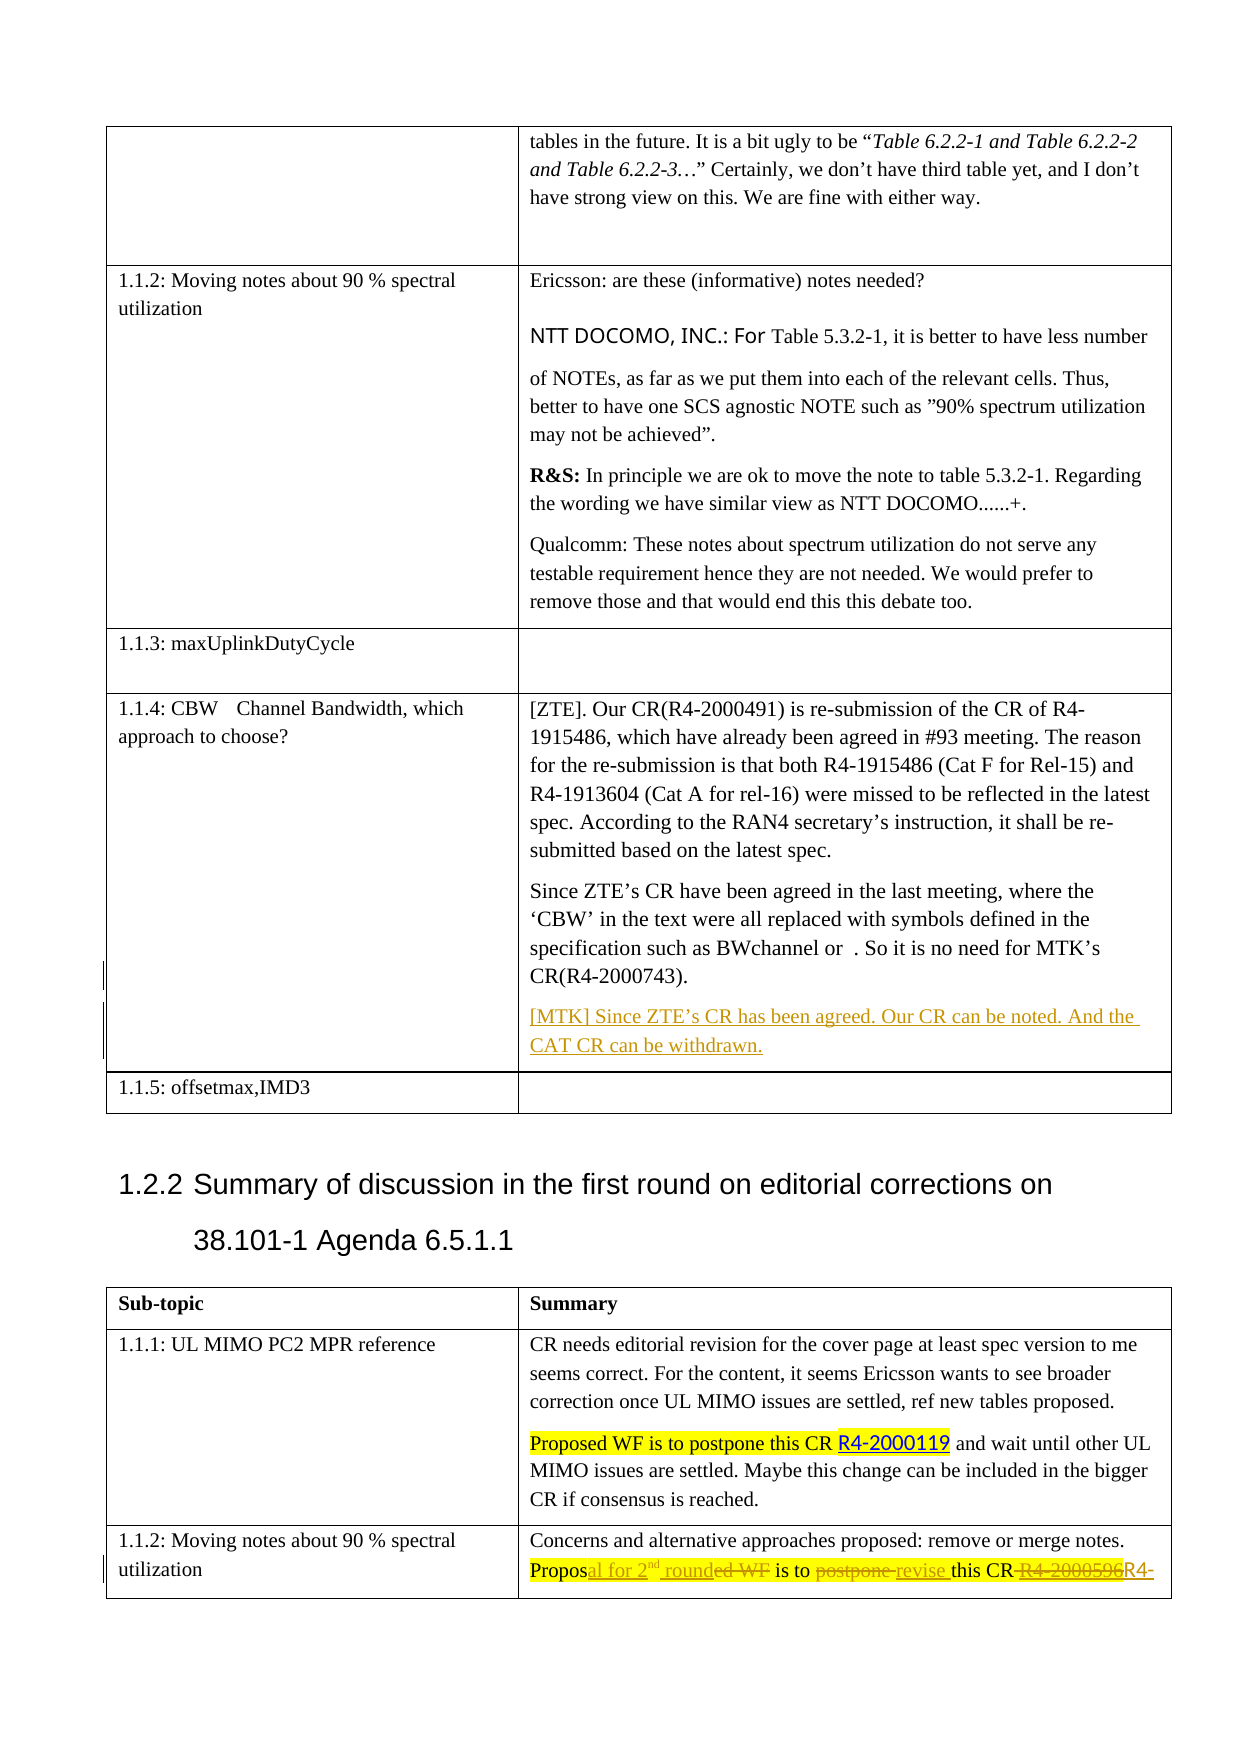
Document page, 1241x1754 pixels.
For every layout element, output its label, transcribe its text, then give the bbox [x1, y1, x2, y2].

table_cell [519, 1526, 1171, 1598]
table_cell CR needs editorial revision for the cover page at least spec version to me seems correct. For the content, it seems Ericsson wants to see broader correction once UL MIMO issues are settled, ref new tables proposed. Proposed WF is to postpone this CR R4-2000119 and wait until other UL MIMO issues are settled. Maybe this change can be included in the bigger CR if consensus is reached. [519, 1330, 1171, 1525]
table_cell [519, 629, 1171, 693]
table_cell [ZTE]. Our CR(R4-2000491) is re-submission of the CR of R4-1915486, which have already been agreed in #93 meeting. The reason for the re-submission is that both R4-1915486 (Cat F for Rel-15) and R4-1913604 (Cat A for rel-16) were missed to be reflected in the latest spec. According to the RAN4 secretary’s instruction, it shall be re-submitted based on the latest spec. Since ZTE’s CR have been agreed in the last meeting, where the ‘CBW’ in the text were all replaced with symbols defined in the specification such as BWchannel or . So it is no need for MTK’s CR(R4-2000743). [519, 694, 1171, 1071]
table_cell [107, 127, 518, 265]
table_cell 1.1.2: Moving notes about 90 % spectral utilization [107, 266, 518, 628]
table_header Sub-topic [107, 1288, 518, 1329]
table_cell 1.1.4: CBW Channel Bandwidth, which approach to choose? [107, 694, 518, 1071]
table_cell Ericsson: are these (informative) notes needed? NTT DOCOMO, INC.: For Table 5.3.2-1, it is better to have less number of NOTEs, as far as we put them into each of the relevant cells. Thus, better to have one SCS agnostic NOTE such as ”90% spectrum utilization may not be achieved”. R&S: In principle we are ok to move the note to table 5.3.2-1. Regarding the wording we have similar view as NTT DOCOMO......+. Qualcomm: These notes about spectrum utilization do not serve any testable requirement hence they are not needed. We would prefer to remove those and that would end this this debate too. [519, 266, 1171, 628]
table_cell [519, 127, 1171, 265]
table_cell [107, 1526, 518, 1598]
subtitle Summary of discussion in the first round on editorial corrections on 38.101-1 Agenda 6.5.1.1 [118, 1155, 1122, 1268]
table_cell 1.1.1: UL MIMO PC2 MPR reference [107, 1330, 518, 1525]
table_cell [519, 1073, 1171, 1113]
table_cell 1.1.5: offsetmax,IMD3 [107, 1073, 518, 1113]
table_cell 1.1.3: maxUplinkDutyCycle [107, 629, 518, 693]
table_header Summary [519, 1288, 1171, 1329]
